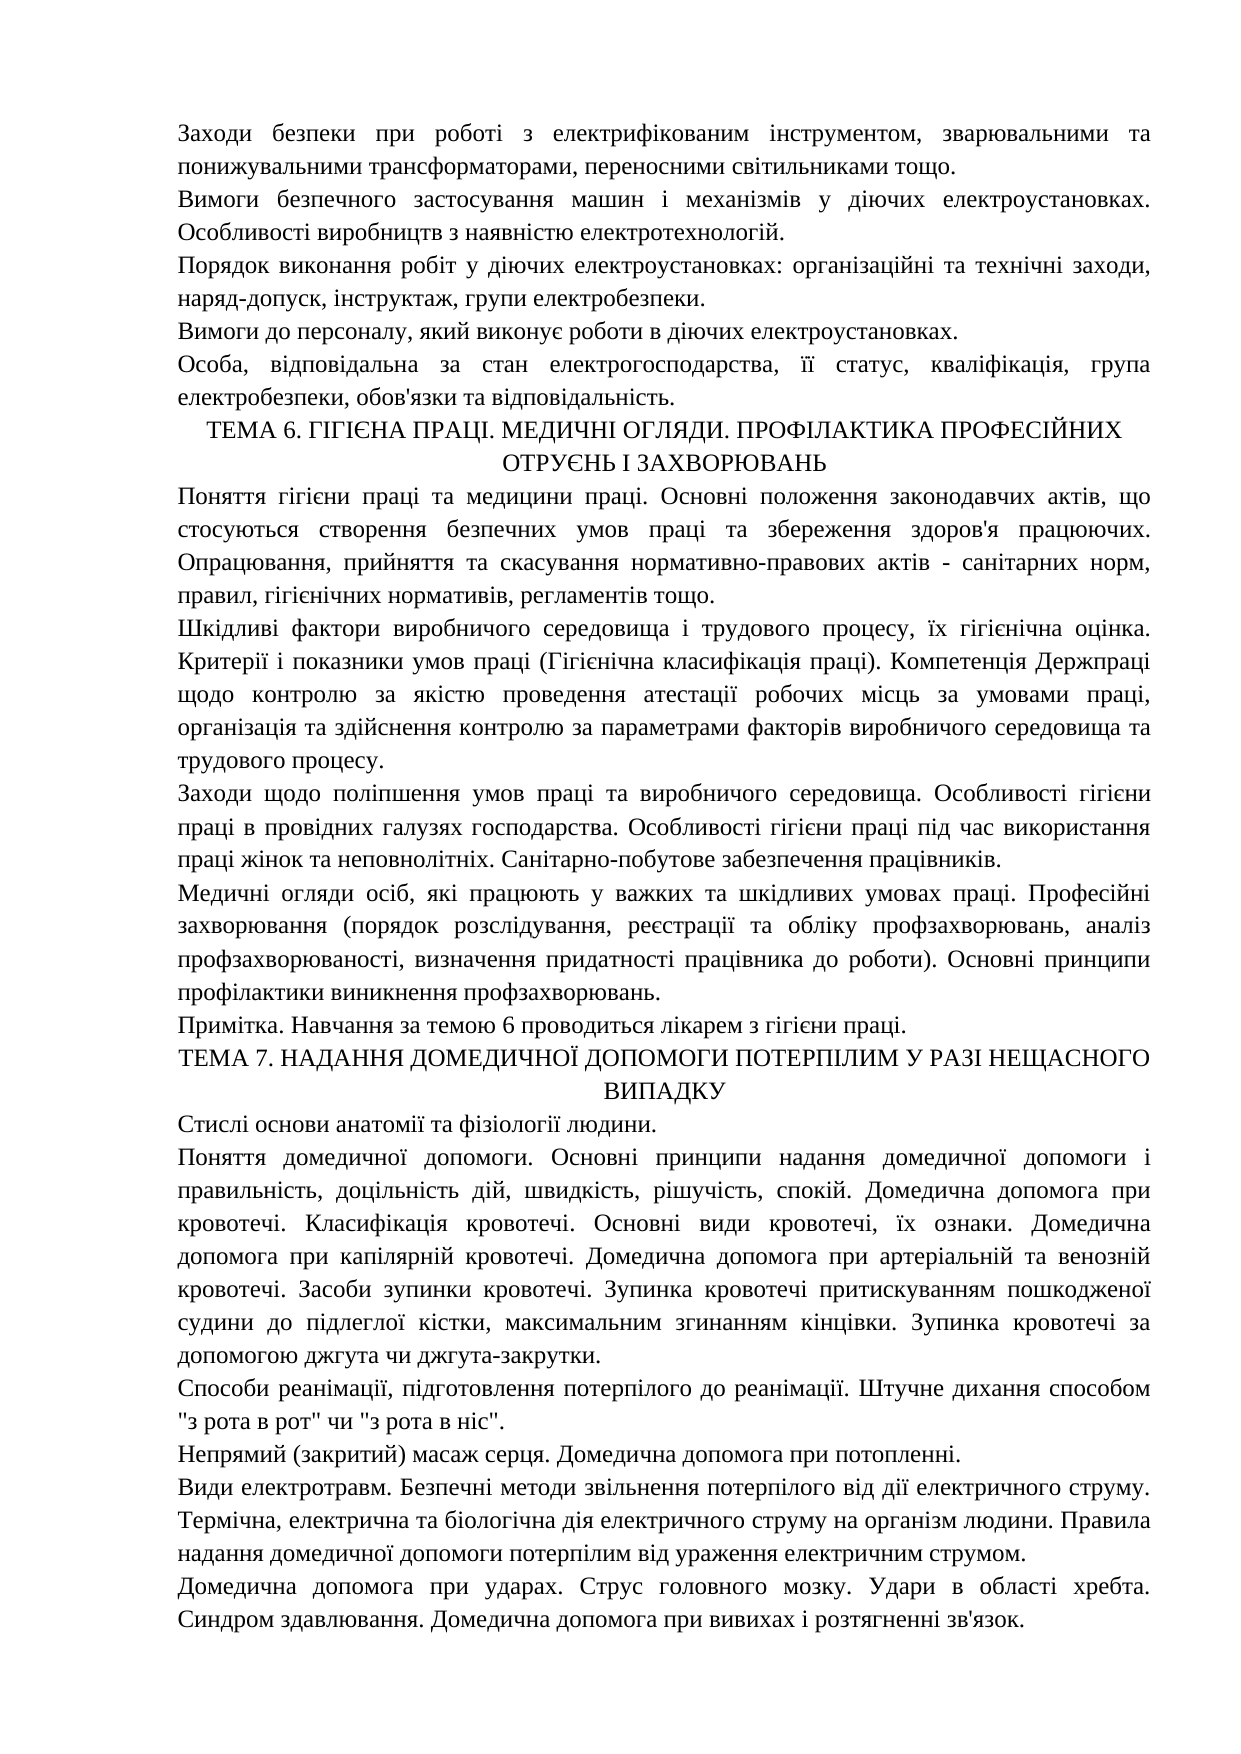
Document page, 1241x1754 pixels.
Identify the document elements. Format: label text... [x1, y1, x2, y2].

text Порядок виконання робіт у діючих електроустановках: організаційні та технічні заходи, наряд-допуск, інструктаж, групи електробезпеки. [177, 250, 1152, 312]
text Непрямий (закритий) масаж серця. Домедична допомога при потопленні. [177, 1439, 1152, 1468]
text Види електротравм. Безпечні методи звільнення потерпілого від дії електричного струму. Термічна, електрична та біологічна дія електричного струму на організм людини. Правила надання домедичної допомоги потерпілим від ураження електричним струмом. [177, 1472, 1152, 1567]
text Заходи щодо поліпшення умов праці та виробничого середовища. Особливості гігієни праці в провідних галузях господарства. Особливості гігієни праці під час використання праці жінок та неповнолітніх. Санітарно-побутове забезпечення працівників. [177, 778, 1152, 873]
text ТЕМА 7. НАДАННЯ ДОМЕДИЧНОЇ ДОПОМОГИ ПОТЕРПІЛИМ У РАЗІ НЕЩАСНОГО ВИПАДКУ [177, 1043, 1152, 1104]
text Домедична допомога при ударах. Струс головного мозку. Удари в області хребта. Синдром здавлювання. Домедична допомога при вивихах і розтягненні зв'язок. [177, 1571, 1152, 1633]
text ТЕМА 6. ГІГІЄНА ПРАЦІ. МЕДИЧНІ ОГЛЯДИ. ПРОФІЛАКТИКА ПРОФЕСІЙНИХ ОТРУЄНЬ І ЗАХВОРЮВАНЬ [177, 415, 1152, 477]
text Способи реанімації, підготовлення потерпілого до реанімації. Штучне дихання способом "з рота в рот" чи "з рота в ніс". [177, 1373, 1152, 1435]
text Медичні огляди осіб, які працюють у важких та шкідливих умовах праці. Професійні захворювання (порядок розслідування, реєстрації та обліку профзахворювань, аналіз профзахворюваності, визначення придатності працівника до роботи). Основні принципи профілактики виникнення профзахворювань. [177, 878, 1152, 1005]
text Стислі основи анатомії та фізіології людини. [177, 1109, 1152, 1137]
text Поняття гігієни праці та медицини праці. Основні положення законодавчих актів, що стосуються створення безпечних умов праці та збереження здоров'я працюючих. Опрацювання, прийняття та скасування нормативно-правових актів - санітарних норм, правил, гігієнічних нормативів, регламентів тощо. [177, 481, 1152, 609]
text Заходи безпеки при роботі з електрифікованим інструментом, зварювальними та понижувальними трансформаторами, переносними світильниками тощо. [177, 118, 1152, 180]
text Шкідливі фактори виробничого середовища і трудового процесу, їх гігієнічна оцінка. Критерії і показники умов праці (Гігієнічна класифікація праці). Компетенція Держпраці щодо контролю за якістю проведення атестації робочих місць за умовами праці, організація та здійснення контролю за параметрами факторів виробничого середовища та трудового процесу. [177, 613, 1152, 774]
text Вимоги до персоналу, який виконує роботи в діючих електроустановках. [177, 316, 1152, 345]
text Поняття домедичної допомоги. Основні принципи надання домедичної допомоги і правильність, доцільність дій, швидкість, рішучість, спокій. Домедична допомога при кровотечі. Класифікація кровотечі. Основні види кровотечі, їх ознаки. Домедична допомога при капілярній кровотечі. Домедична допомога при артеріальній та венозній кровотечі. Засоби зупинки кровотечі. Зупинка кровотечі притискуванням пошкодженої судини до підлеглої кістки, максимальним згинанням кінцівки. Зупинка кровотечі за допомогою джгута чи джгута-закрутки. [177, 1142, 1152, 1369]
text Особа, відповідальна за стан електрогосподарства, її статус, кваліфікація, група електробезпеки, обов'язки та відповідальність. [177, 349, 1152, 411]
text Вимоги безпечного застосування машин і механізмів у діючих електроустановках. Особливості виробництв з наявністю електротехнологій. [177, 184, 1152, 246]
text Примітка. Навчання за темою 6 проводиться лікарем з гігієни праці. [177, 1010, 1152, 1038]
